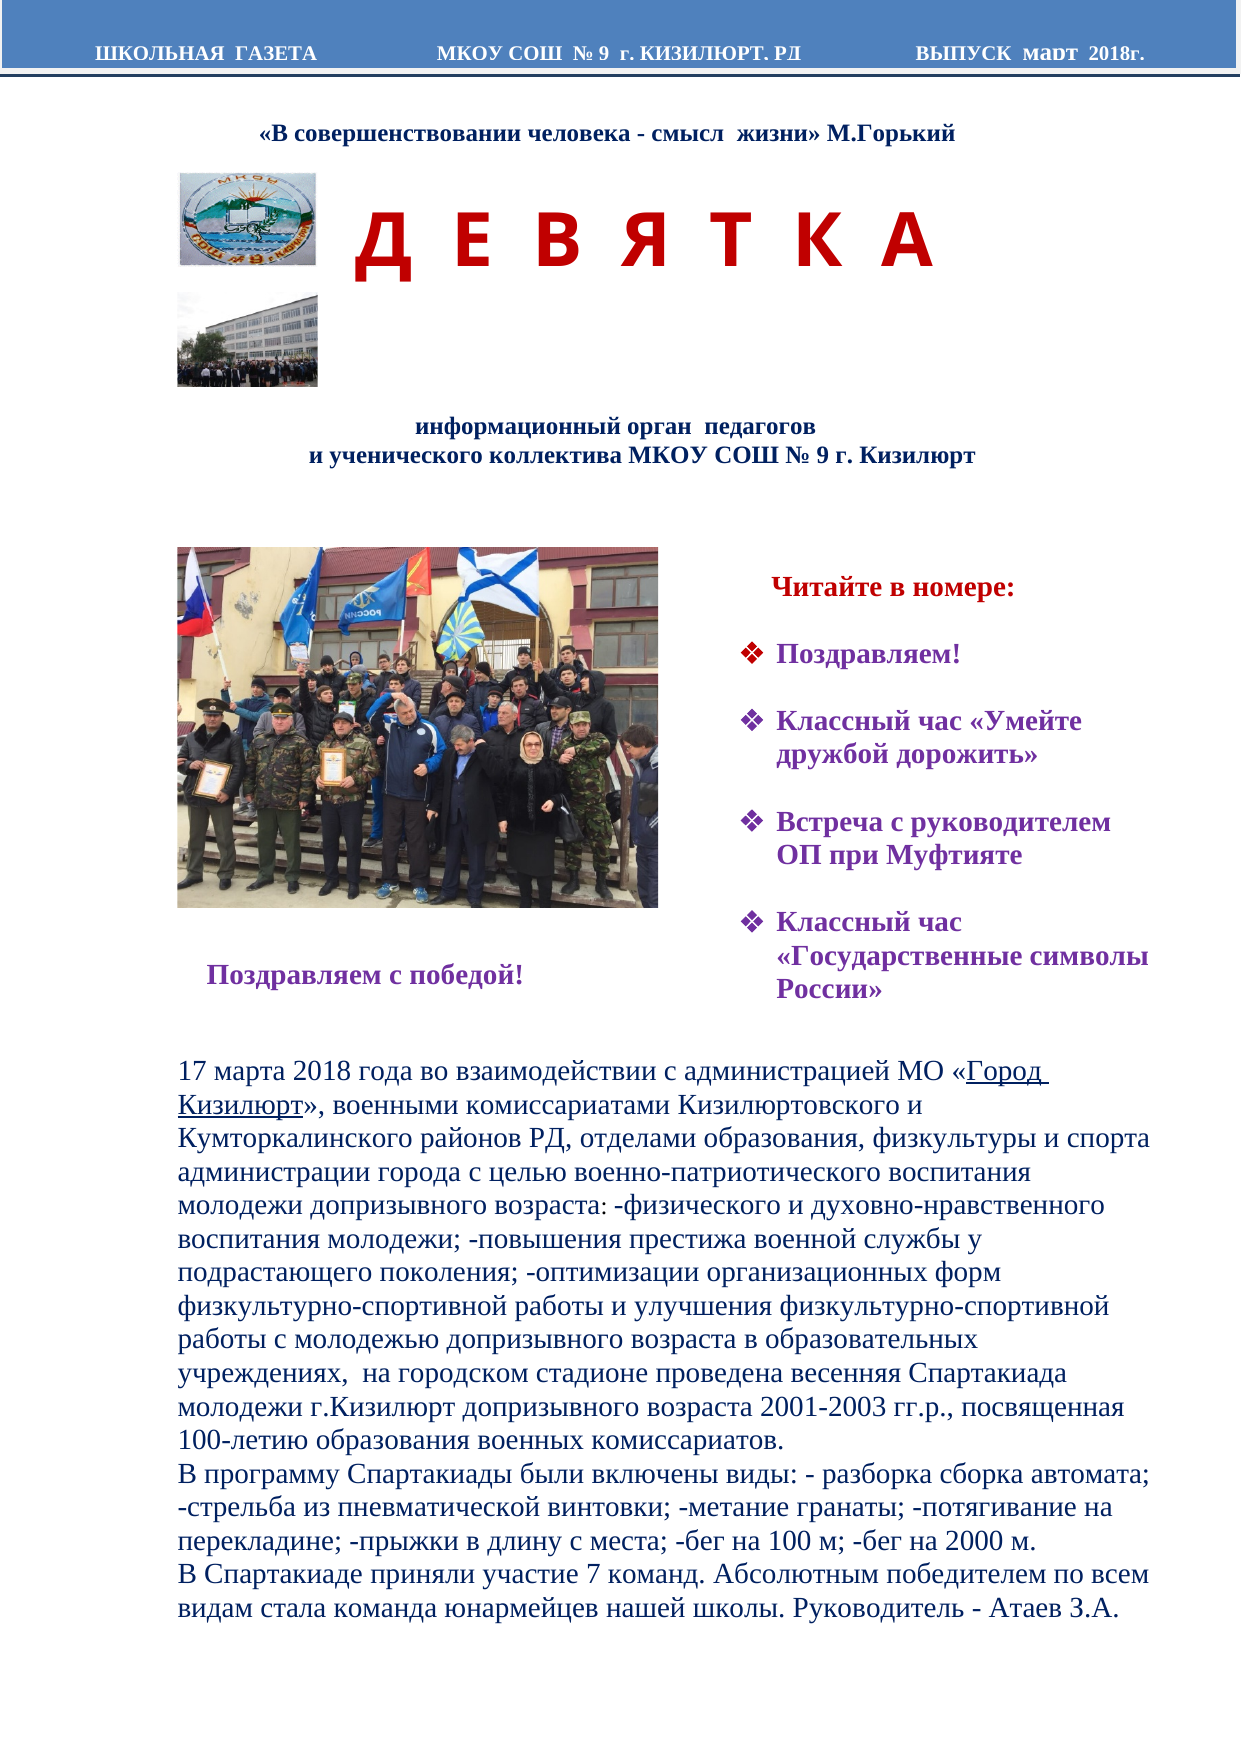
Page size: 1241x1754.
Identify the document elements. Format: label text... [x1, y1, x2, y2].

picture [177, 292, 318, 387]
text «В совершенствовании человека - смысл жизни» М.Горький [177, 118, 1152, 147]
text Д Е В Я Т К А [177, 172, 1152, 386]
list Классный час «Умейте дружбой дорожить» [739, 703, 1152, 770]
text В Спартакиаде приняли участие 7 команд. Абсолютным победителем по всем видам стала команда юнармейцев нашей школы. Руководитель - Атаев З.А. [177, 1556, 1152, 1623]
text информационный орган педагогов [177, 411, 1152, 440]
list Классный час «Государственные символы России» [739, 904, 1152, 1005]
text 17 марта 2018 года во взаимодействии с администрацией МО «Город Кизилюрт», военными комиссариатами Кизилюртовского и Кумторкалинского районов РД, отделами образования, физкультуры и спорта администрации города с целью военно-патриотического воспитания молодежи допризывного возраста: -физического и духовно-нравственного воспитания молодежи; -повышения престижа военной службы у подрастающего поколения; -оптимизации организационных форм физкультурно-спортивной работы и улучшения физкультурно-спортивной работы с молодежью допризывного возраста в образовательных учреждениях, на городском стадионе проведена весенняя Спартакиада молодежи г.Кизилюрт допризывного возраста 2001-2003 гг.р., посвященная 100-летию образования военных комиссариатов. [177, 1053, 1152, 1456]
picture [177, 547, 659, 908]
list Встреча с руководителем ОП при Муфтияте [739, 804, 1152, 871]
text Поздравляем с победой! [177, 957, 627, 991]
text Читайте в номере: [701, 569, 1152, 602]
text В программу Спартакиады были включены виды: - разборка сборка автомата; -стрельба из пневматической винтовки; -метание гранаты; -потягивание на перекладине; -прыжки в длину с места; -бег на 100 м; -бег на 2000 м. [177, 1456, 1152, 1556]
list Поздравляем! [739, 636, 1152, 669]
text и ученического коллектива МКОУ СОШ № 9 г. Кизилюрт [177, 440, 1152, 469]
picture [177, 172, 318, 267]
